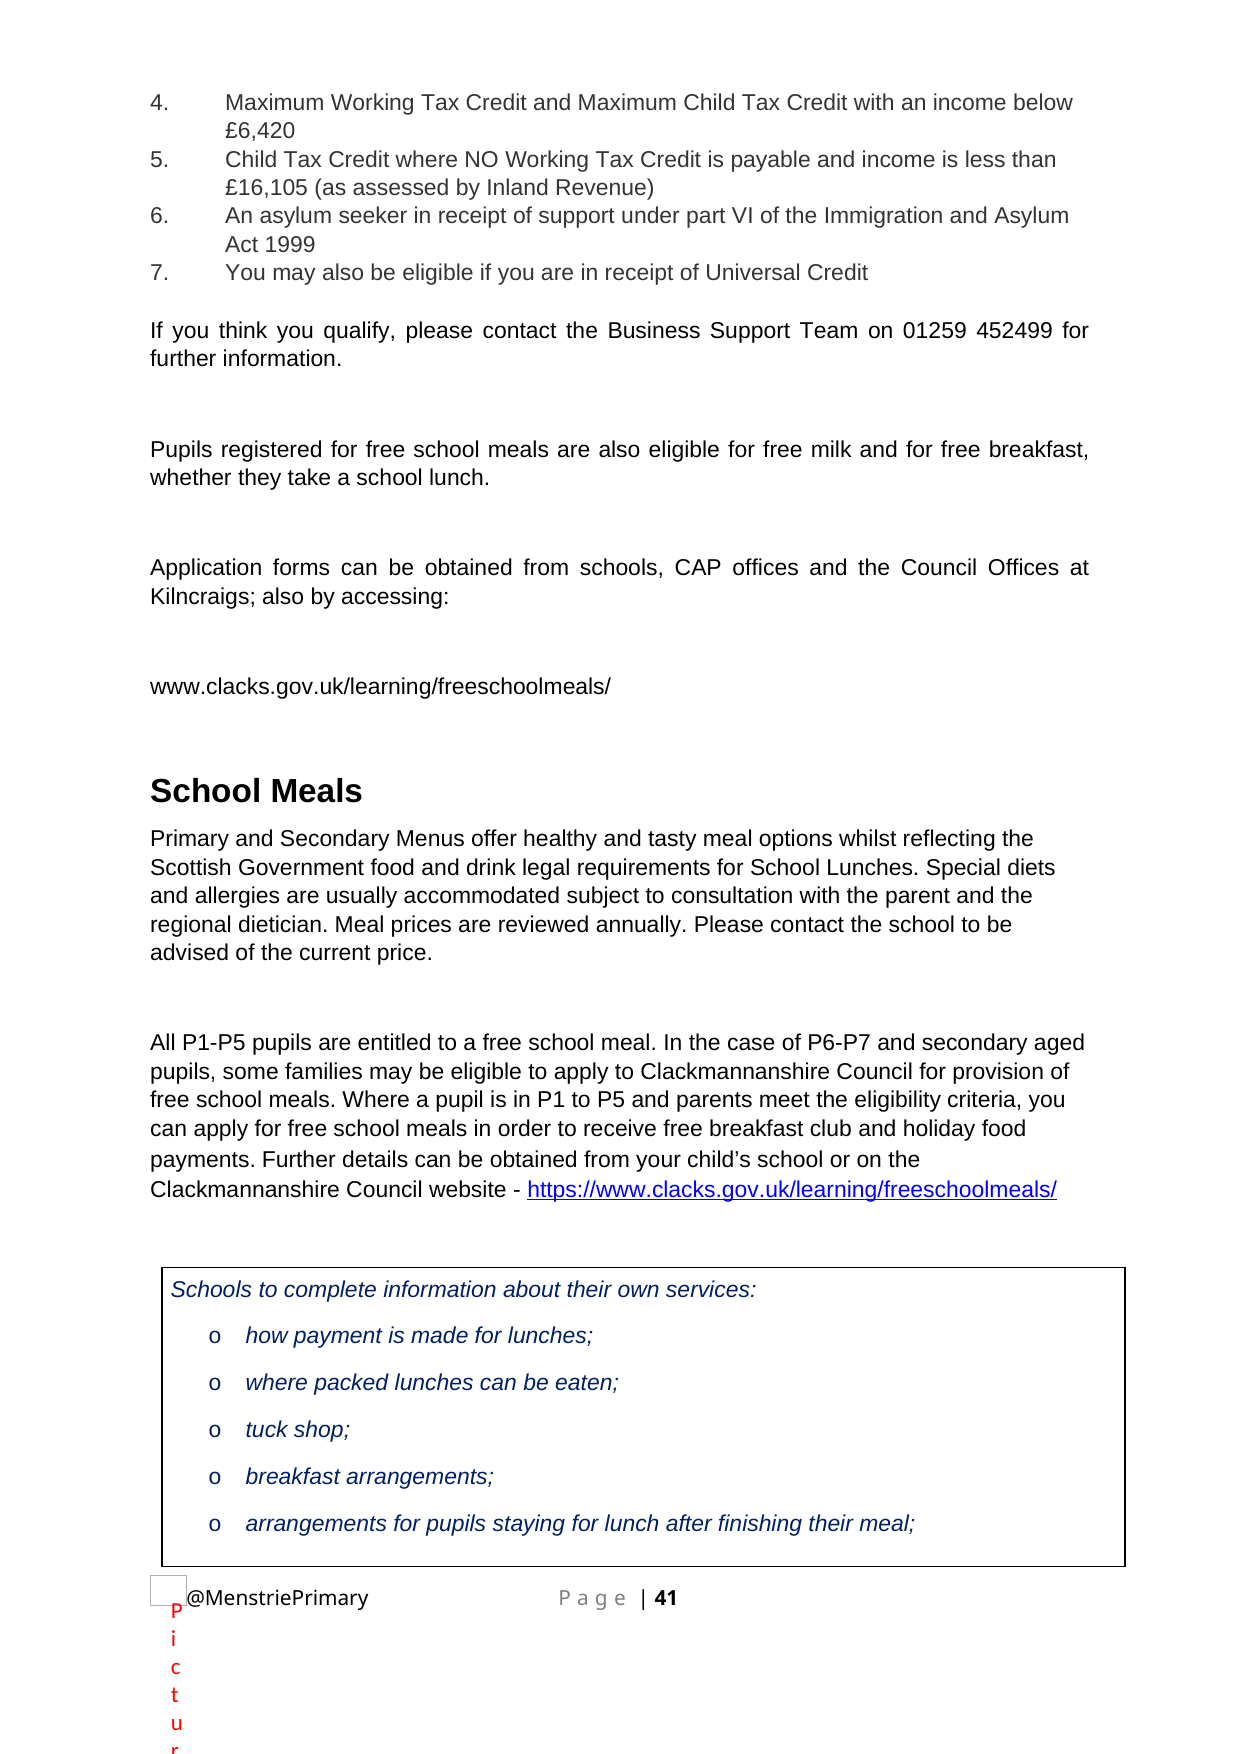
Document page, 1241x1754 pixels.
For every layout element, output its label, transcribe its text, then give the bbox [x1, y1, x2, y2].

text If you think you qualify, please contact the Business Support Team on 01259 452499 for further information. [150, 317, 1090, 372]
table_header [163, 1268, 1124, 1566]
list An asylum seeker in receipt of support under part VI of the Immigration and Asylum Act 1999 [150, 202, 1090, 257]
text Primary and Secondary Menus offer healthy and tasty meal options whilst reflecting the Scottish Government food and drink legal requirements for School Lunches. Special diets and allergies are usually accommodated subject to consultation with the parent and the regional dietician. Meal prices are reviewed annually. Please contact the school to be advised of the current price. [150, 825, 1090, 965]
text www.clacks.gov.uk/learning/freeschoolmeals/ [150, 673, 1090, 699]
text All P1-P5 pupils are entitled to a free school meal. In the case of P6-P7 and secondary aged pupils, some families may be eligible to apply to Clackmannanshire Council for provision of free school meals. Where a pupil is in P1 to P5 and parents meet the eligibility criteria, you can apply for free school meals in order to receive free breakfast club and holiday food payments. Further details can be obtained from your child’s school or on the Clackmannanshire Council website - https://www.clacks.gov.uk/learning/freeschoolmeals/ [150, 1029, 1090, 1203]
list You may also be eligible if you are in receipt of Universal Credit [150, 259, 1090, 286]
list Maximum Working Tax Credit and Maximum Child Tax Credit with an income below £6,420 [150, 89, 1090, 143]
text Application forms can be obtained from schools, CAP offices and the Council Offices at Kilncraigs; also by accessing: [150, 554, 1090, 609]
text School Meals [150, 771, 1090, 810]
list Child Tax Credit where NO Working Tax Credit is payable and income is less than £16,105 (as assessed by Inland Revenue) [150, 146, 1090, 200]
text Pupils registered for free school meals are also eligible for free milk and for free breakfast, whether they take a school lunch. [150, 436, 1090, 490]
